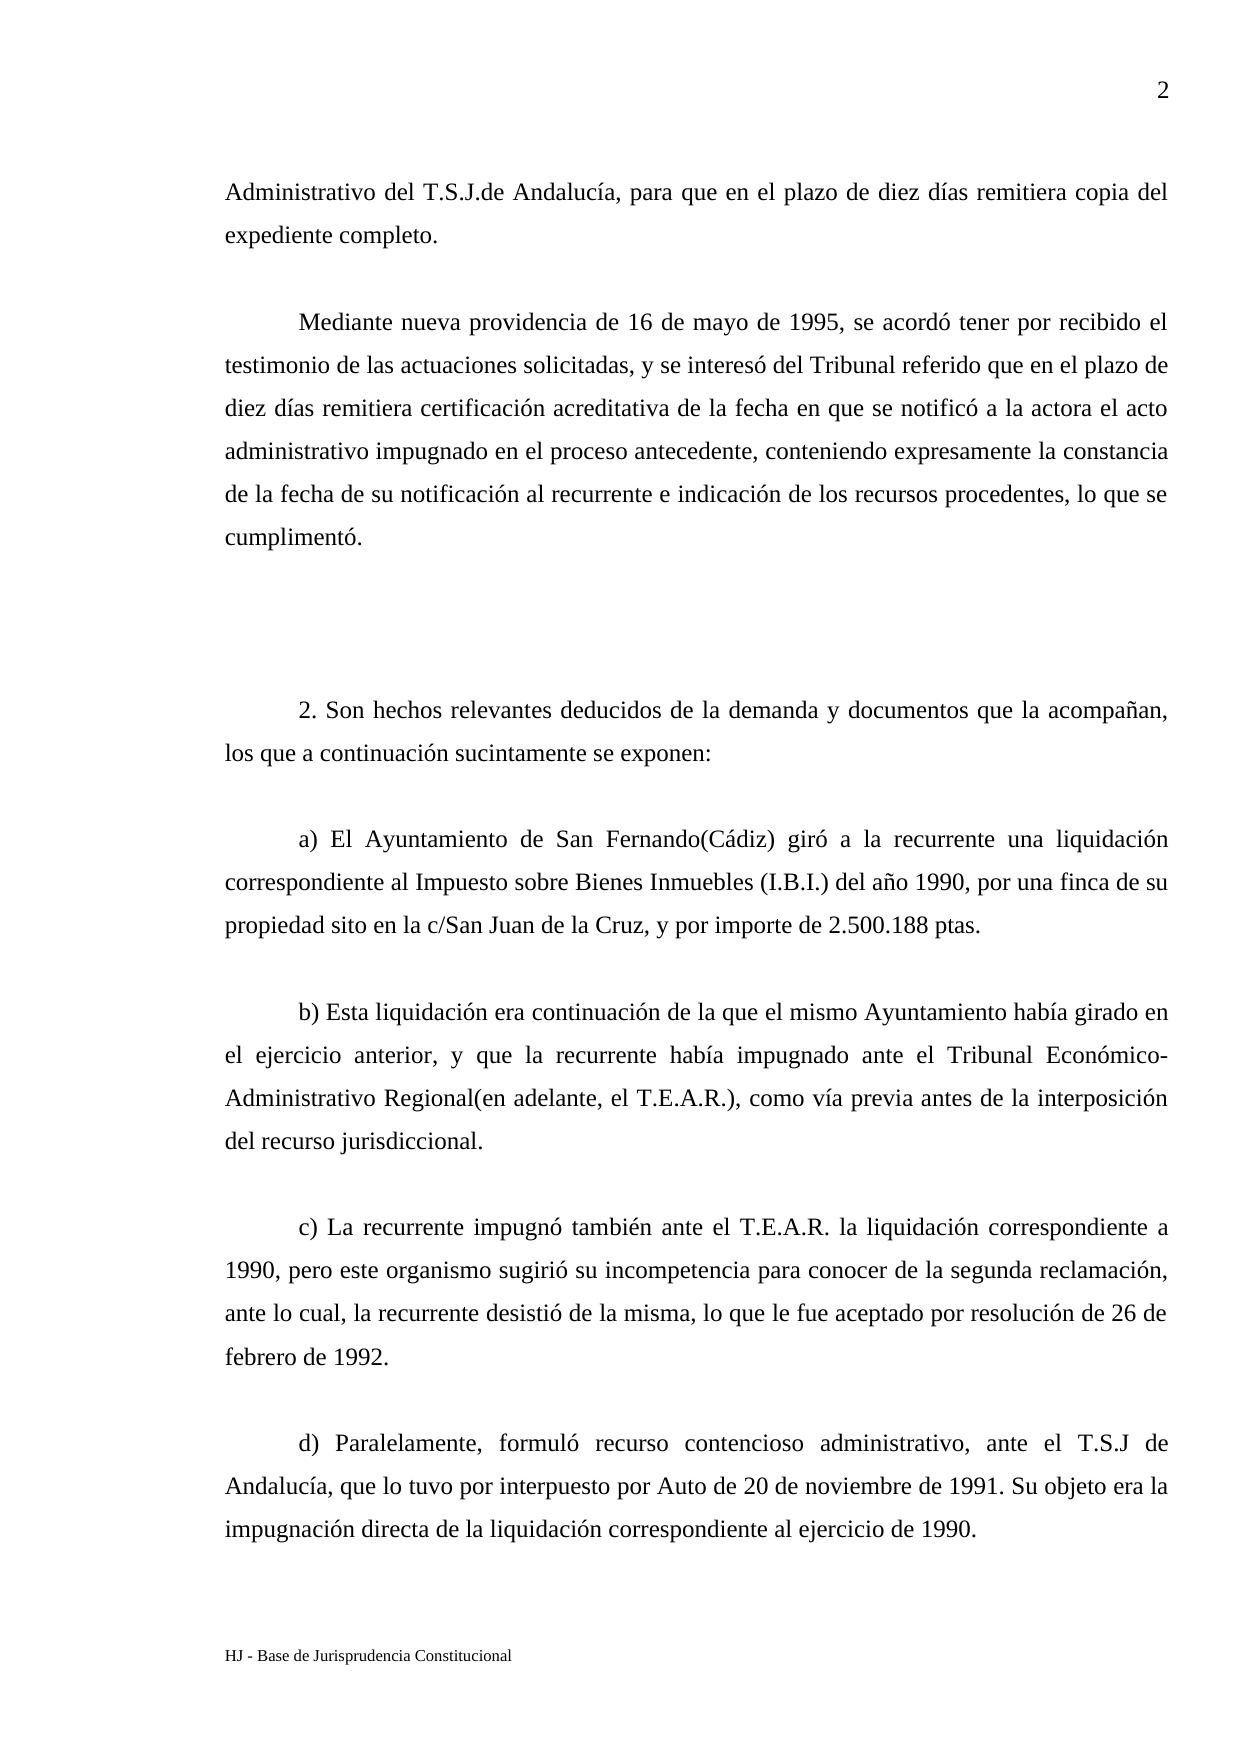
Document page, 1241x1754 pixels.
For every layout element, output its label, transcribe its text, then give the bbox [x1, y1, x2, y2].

text Mediante nueva providencia de 16 de mayo de 1995, se acordó tener por recibido el testimonio de las actuaciones solicitadas, y se interesó del Tribunal referido que en el plazo de diez días remitiera certificación acreditativa de la fecha en que se notificó a la actora el acto administrativo impugnado en el proceso antecedente, conteniendo expresamente la constancia de la fecha de su notificación al recurrente e indicación de los recursos procedentes, lo que se cumplimentó. [224, 307, 1169, 551]
text b) Esta liquidación era continuación de la que el mismo Ayuntamiento había girado en el ejercicio anterior, y que la recurrente había impugnado ante el Tribunal Económico- Administrativo Regional(en adelante, el T.E.A.R.), como vía previa antes de la interposición del recurso jurisdiccional. [224, 997, 1169, 1155]
text a) El Ayuntamiento de San Fernando(Cádiz) giró a la recurrente una liquidación correspondiente al Impuesto sobre Bienes Inmuebles (I.B.I.) del año 1990, por una finca de su propiedad sito en la c/San Juan de la Cruz, y por importe de 2.500.188 ptas. [224, 824, 1169, 939]
text d) Paralelamente, formuló recurso contencioso administrativo, ante el T.S.J de Andalucía, que lo tuvo por interpuesto por Auto de 20 de noviembre de 1991. Su objeto era la impugnación directa de la liquidación correspondiente al ejercicio de 1990. [224, 1428, 1169, 1543]
text c) La recurrente impugnó también ante el T.E.A.R. la liquidación correspondiente a 1990, pero este organismo sugirió su incompetencia para conocer de la segunda reclamación, ante lo cual, la recurrente desistió de la misma, lo que le fue aceptado por resolución de 26 de febrero de 1992. [224, 1212, 1169, 1370]
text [224, 177, 1169, 249]
text 2. Son hechos relevantes deducidos de la demanda y documentos que la acompañan, los que a continuación sucintamente se exponen: [224, 695, 1169, 767]
